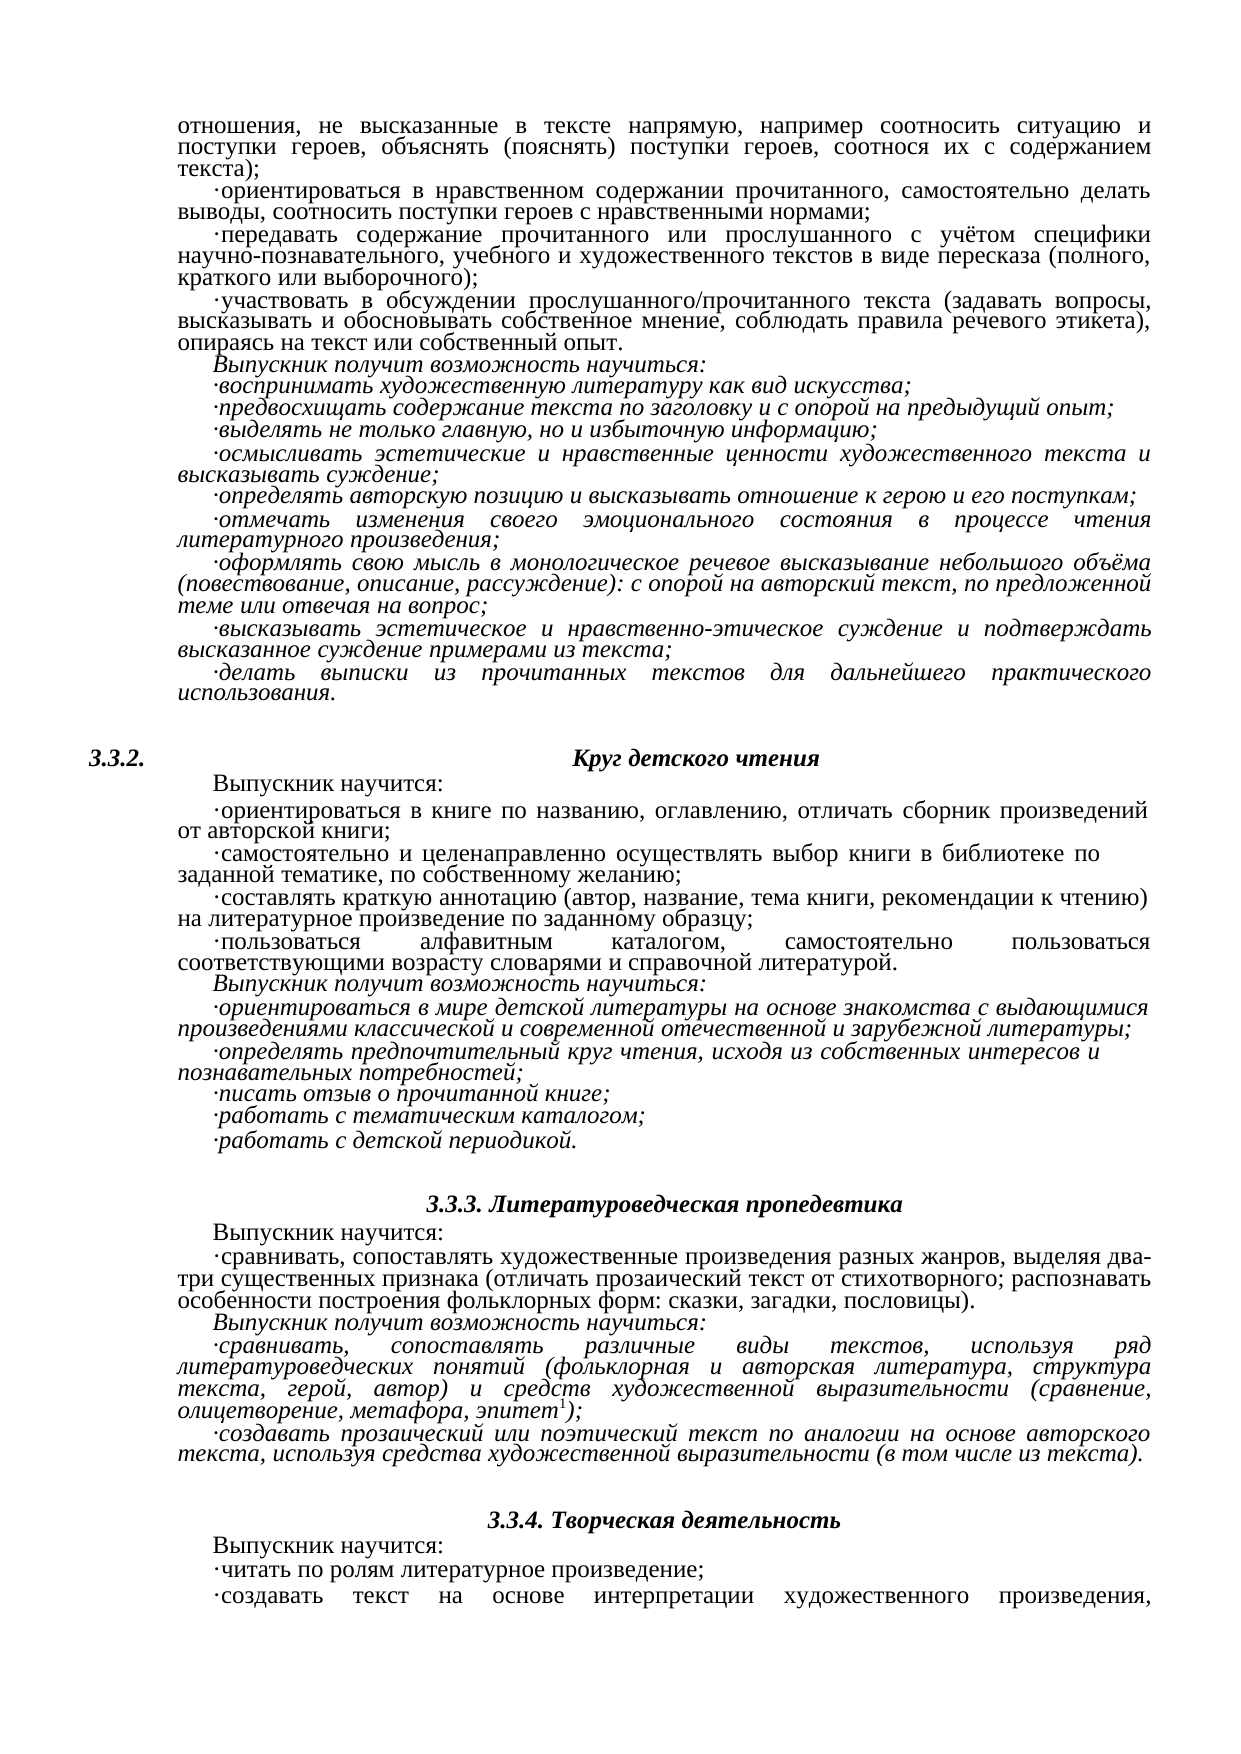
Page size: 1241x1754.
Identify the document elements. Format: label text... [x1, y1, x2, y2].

text ·писать отзыв о прочитанной книге; [212, 1085, 1240, 1105]
text ·определять предпочтительный круг чтения, исходя из собственных интересов и познавательных потребностей; [177, 1042, 1240, 1085]
text ·участвовать в обсуждении прослушанного/прочитанного текста (задавать вопросы, высказывать и обосновывать собственное мнение, соблюдать правила речевого этикета), опираясь на текст или собственный опыт. [177, 291, 1152, 356]
text ·создавать текст на основе интерпретации художественного произведения, [212, 1583, 1240, 1608]
text ·определять авторскую позицию и высказывать отношение к герою и его поступкам; [212, 488, 1240, 508]
text ·выделять не только главную, но и избыточную информацию; [763, 420, 1240, 442]
text ·оформлять свою мысль в монологическое речевое высказывание небольшого объёма (повествование, описание, рассуждение): с опорой на авторский текст, по предложенной теме или отвечая на вопрос; [177, 553, 1152, 619]
text ·самостоятельно и целенаправленно осуществлять выбор книги в библиотеке по заданной тематике, по собственному желанию; [177, 844, 1151, 888]
text ·ориентироваться в нравственном содержании прочитанного, самостоятельно делать выводы, соотносить поступки героев с нравственными нормами; [177, 181, 1151, 225]
subtitle Литературоведческая пропедевтика [426, 1189, 1240, 1218]
text ·ориентироваться в книге по названию, оглавлению, отличать сборник произведений от авторской книги; [177, 801, 1153, 844]
text ·работать с тематическим каталогом; [212, 1105, 1240, 1128]
text ·воспринимать художественную литературу как вид искусства; [212, 376, 1240, 398]
text ·предвосхищать содержание текста по заголовку и с опорой на предыдущий опыт; [212, 398, 1240, 420]
text Выпускник получит возможность научиться: [212, 356, 1240, 376]
text Выпускник научится: [58, 773, 597, 796]
text ·сравнивать, сопоставлять различные виды текстов, используя ряд литературоведческих понятий (фольклорная и авторская литература, структура текста, герой, автор) и средств художественной выразительности (сравнение, олицетворение, метафора, эпитет1); [177, 1336, 1151, 1423]
text ·ориентироваться в мире детской литературы на основе знакомства с выдающимися произведениями классической и современной отечественной и зарубежной литературы; [177, 998, 1240, 1041]
text ·отмечать изменения своего эмоционального состояния в процессе чтения литературного произведения; [177, 510, 1151, 553]
text ·передавать содержание прочитанного или прослушанного с учётом специфики научно-познавательного, учебного и художественного текстов в виде пересказа (полного, краткого или выборочного); [177, 225, 1152, 291]
text ·составлять краткую аннотацию (автор, название, тема книги, рекомендации к чтению) на литературное произведение по заданному образцу; [177, 888, 1153, 932]
text Выпускник получит возможность научиться: [212, 1314, 1240, 1334]
subtitle Творческая деятельность [488, 1505, 1240, 1533]
subtitle Круг детского чтения [89, 743, 1240, 771]
text ·высказывать эстетическое и нравственно-этическое суждение и подтверждать высказанное суждение примерами из текста; [177, 619, 1152, 662]
text отношения, не высказанные в тексте напрямую, например соотносить ситуацию и поступки героев, объяснять (пояснять) поступки героев, соотнося их с содержанием текста); [177, 116, 1151, 181]
text Выпускник получит возможность научиться: [212, 976, 1240, 996]
text ·делать выписки из прочитанных текстов для дальнейшего практического использования. [177, 662, 1151, 706]
text ·работать с детской периодикой. [212, 1128, 1240, 1153]
text ·читать по ролям литературное произведение; [212, 1558, 1240, 1583]
text ·создавать прозаический или поэтический текст по аналогии на основе авторского текста, используя средства художественной выразительности (в том числе из текста). [177, 1424, 1151, 1467]
text ·сравнивать, сопоставлять художественные произведения разных жанров, выделяя два-три существенных признака (отличать прозаический текст от стихотворного; распознавать особенности построения фольклорных форм: сказки, загадки, пословицы). [177, 1247, 1152, 1314]
text Выпускник научится: [212, 1535, 1240, 1558]
text ·осмысливать эстетические и нравственные ценности художественного текста и высказывать суждение; [177, 444, 1151, 488]
text Выпускник научится: [212, 1219, 1240, 1245]
text ·выделять не только главную, но и избыточную информацию; [212, 420, 765, 442]
text ·пользоваться алфавитным каталогом, самостоятельно пользоваться соответствующими возрасту словарями и справочной литературой. [177, 932, 1151, 976]
